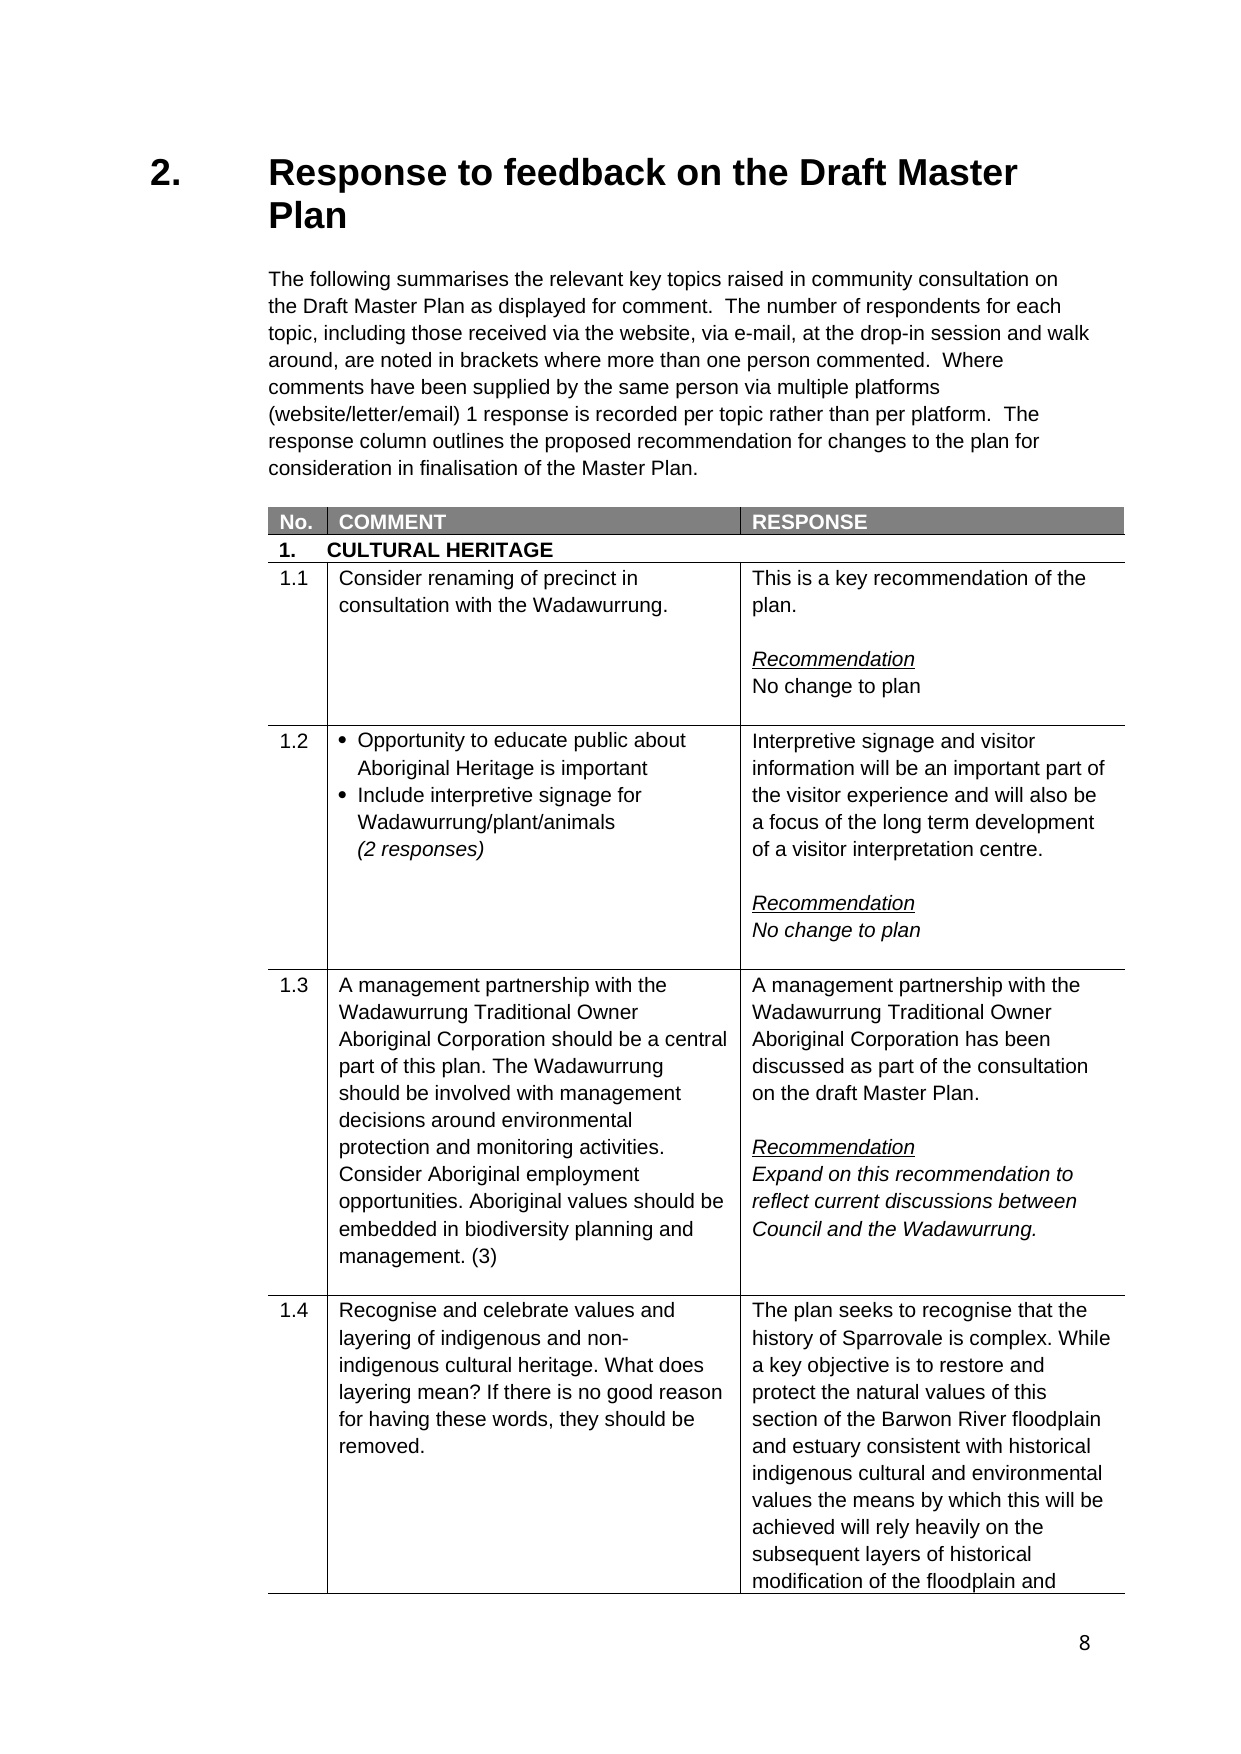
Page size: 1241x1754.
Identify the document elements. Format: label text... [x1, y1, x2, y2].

table_cell 1.4 [268, 1296, 327, 1593]
table_cell CULTURAL HERITAGE [268, 535, 1124, 562]
table_cell A management partnership with the Wadawurrung Traditional Owner Aboriginal Corporation should be a central part of this plan. The Wadawurrung should be involved with management decisions around environmental protection and monitoring activities. Consider Aboriginal employment opportunities. Aboriginal values should be embedded in biodiversity planning and management. (3) [328, 970, 740, 1294]
text 2. Response to feedback on the Draft Master Plan [150, 150, 1090, 236]
table_cell A management partnership with the Wadawurrung Traditional Owner Aboriginal Corporation has been discussed as part of the consultation on the draft Master Plan. Recommendation Expand on this recommendation to reflect current discussions between Council and the Wadawurrung. [741, 970, 1124, 1294]
table_header RESPONSE [741, 507, 1124, 534]
text The following summarises the relevant key topics raised in community consultation on the Draft Master Plan as displayed for comment. The number of respondents for each topic, including those received via the website, via e-mail, at the drop-in session and walk around, are noted in brackets where more than one person commented. Where comments have been supplied by the same person via multiple platforms (website/letter/email) 1 response is recorded per topic rather than per platform. The response column outlines the proposed recommendation for changes to the plan for consideration in finalisation of the Master Plan. [150, 263, 1090, 480]
table_cell Opportunity to educate public about Aboriginal Heritage is important Include interpretive signage for Wadawurrung/plant/animals (2 responses) [328, 726, 740, 969]
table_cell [741, 1296, 1124, 1593]
table_header No. [268, 507, 327, 534]
table_cell Consider renaming of precinct in consultation with the Wadawurrung. [328, 563, 740, 725]
table_cell Interpretive signage and visitor information will be an important part of the visitor experience and will also be a focus of the long term development of a visitor interpretation centre. Recommendation No change to plan [741, 726, 1124, 969]
table_cell 1.1 [268, 563, 327, 725]
table_cell 1.3 [268, 970, 327, 1294]
table_cell This is a key recommendation of the plan. Recommendation No change to plan [741, 563, 1124, 725]
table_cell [328, 1296, 740, 1593]
table_cell 1.2 [268, 726, 327, 969]
table_header COMMENT [328, 507, 740, 534]
